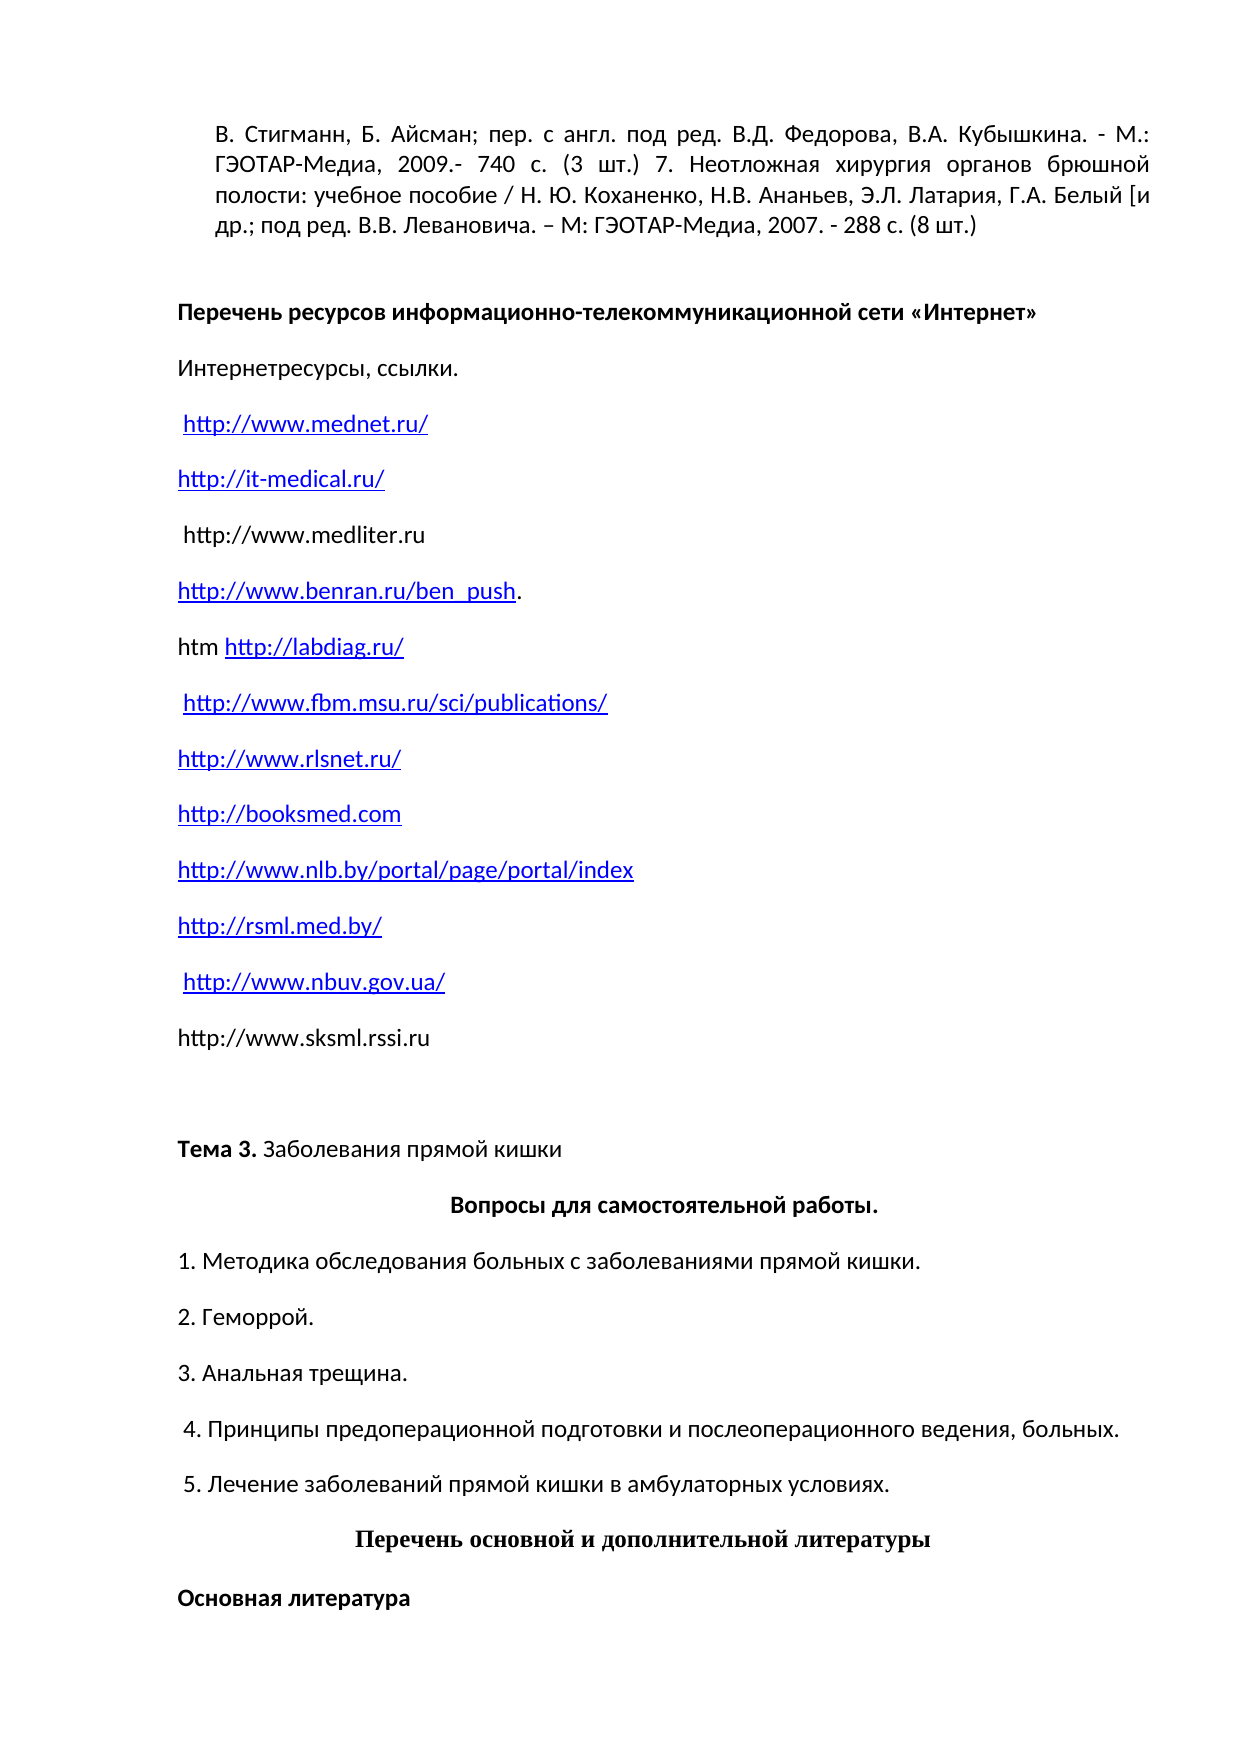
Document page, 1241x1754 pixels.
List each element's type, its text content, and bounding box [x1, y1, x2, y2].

text http://www.nlb.by/portal/page/portal/index [177, 854, 1152, 885]
text 2. Геморрой. [177, 1301, 1152, 1332]
text http://www.medliter.ru [177, 519, 1152, 550]
text Вопросы для самостоятельной работы. [177, 1189, 1152, 1220]
text http://www.nbuv.gov.ua/ [177, 966, 1152, 997]
text htm http://labdiag.ru/ [177, 631, 1152, 662]
text http://rsml.med.by/ [177, 910, 1152, 941]
text http://www.fbm.msu.ru/sci/publications/ [177, 687, 1152, 717]
text http://booksmed.com [177, 798, 1152, 829]
text http://www.sksml.rssi.ru [177, 1022, 1152, 1052]
text 1. Методика обследования больных с заболеваниями прямой кишки. [177, 1245, 1152, 1276]
text http://www.rlsnet.ru/ [177, 743, 1152, 773]
text Основная литература [177, 1582, 1152, 1612]
text 3. Анальная трещина. [177, 1357, 1152, 1387]
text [215, 118, 1152, 240]
text Перечень ресурсов информационно-телекоммуникационной сети «Интернет» [177, 296, 1152, 327]
text http://www.mednet.ru/ [177, 408, 1152, 438]
text 4. Принципы предоперационной подготовки и послеоперационного ведения, больных. [177, 1413, 1152, 1443]
text Интернетресурсы, ссылки. [177, 352, 1152, 382]
text http://it-medical.ru/ [177, 463, 1152, 494]
text 5. Лечение заболеваний прямой кишки в амбулаторных условиях. [177, 1468, 1152, 1499]
text http://www.benran.ru/ben_push. [177, 575, 1152, 606]
text Тема 3. Заболевания прямой кишки [177, 1133, 1152, 1164]
table_header Перечень основной и дополнительной литературы [163, 1524, 1123, 1582]
